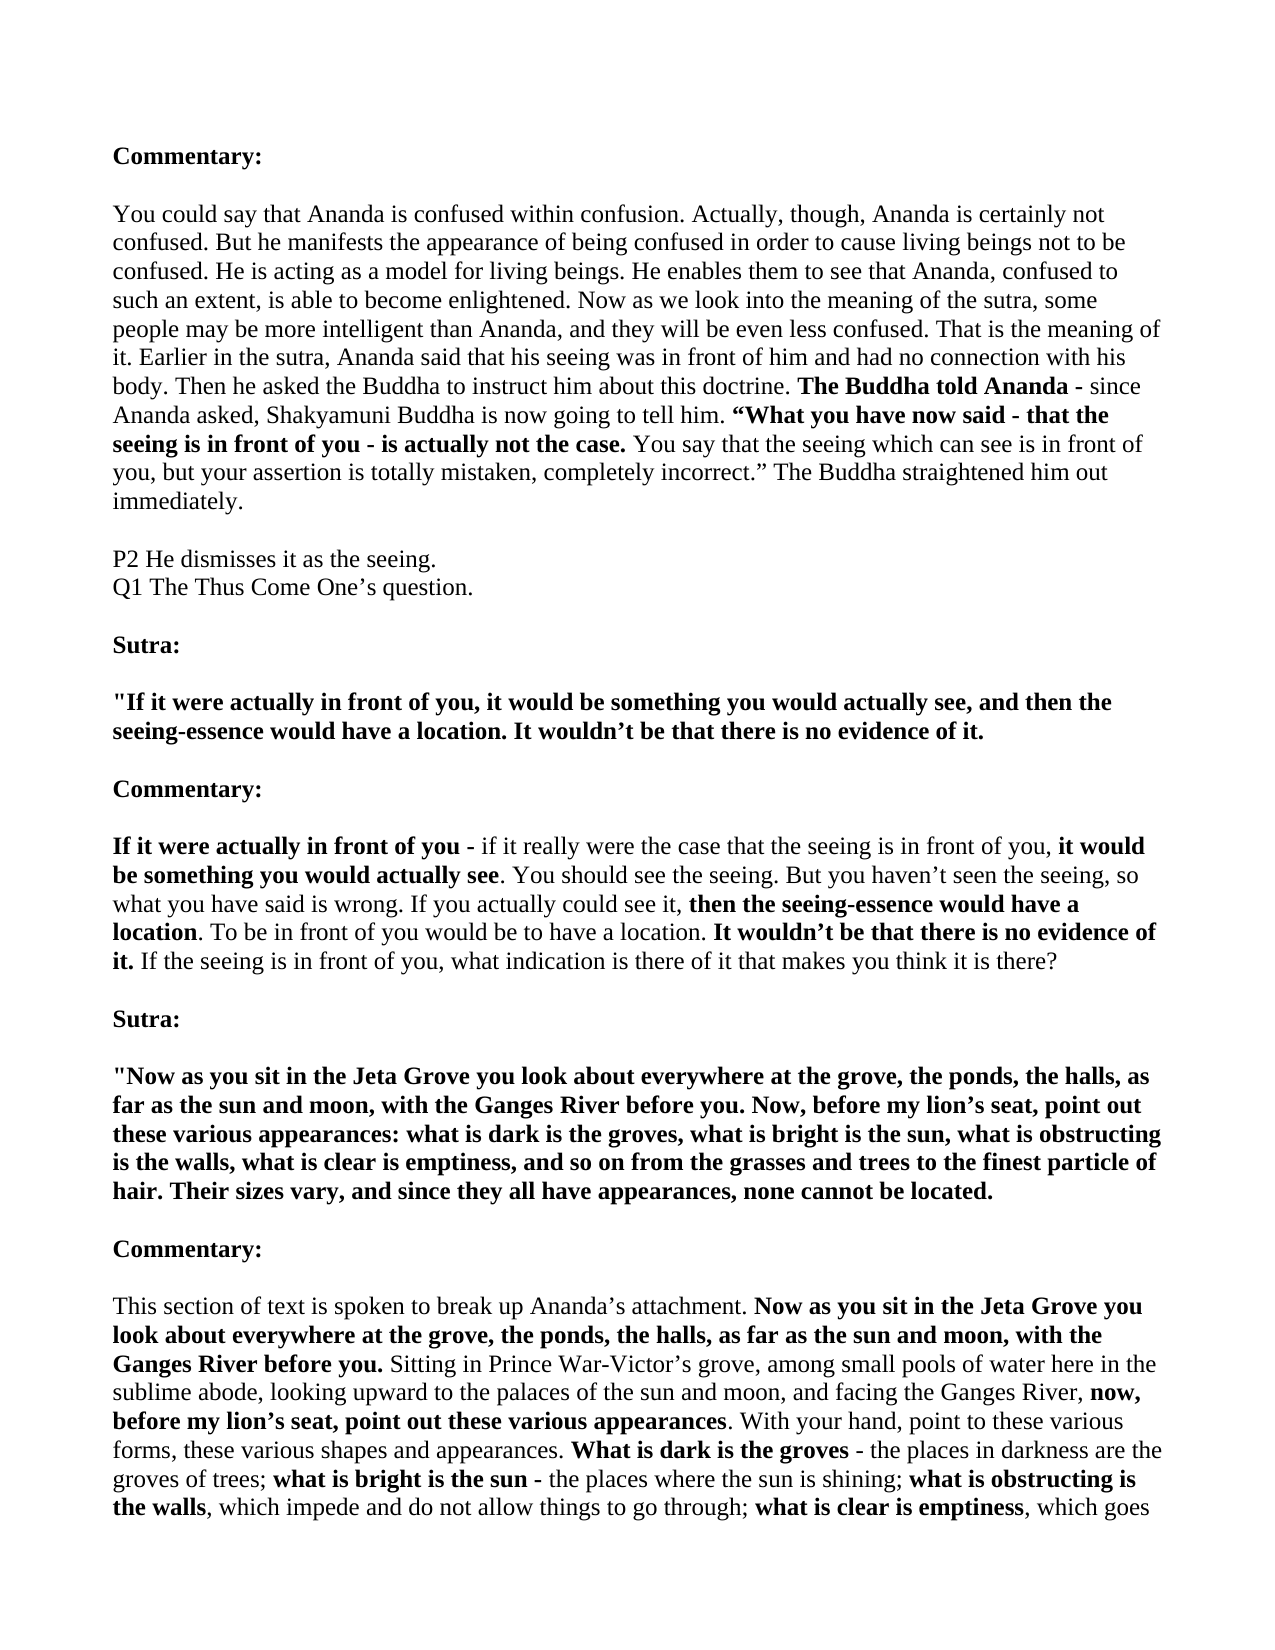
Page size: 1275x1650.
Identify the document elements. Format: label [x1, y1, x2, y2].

text [112, 112, 1162, 1521]
